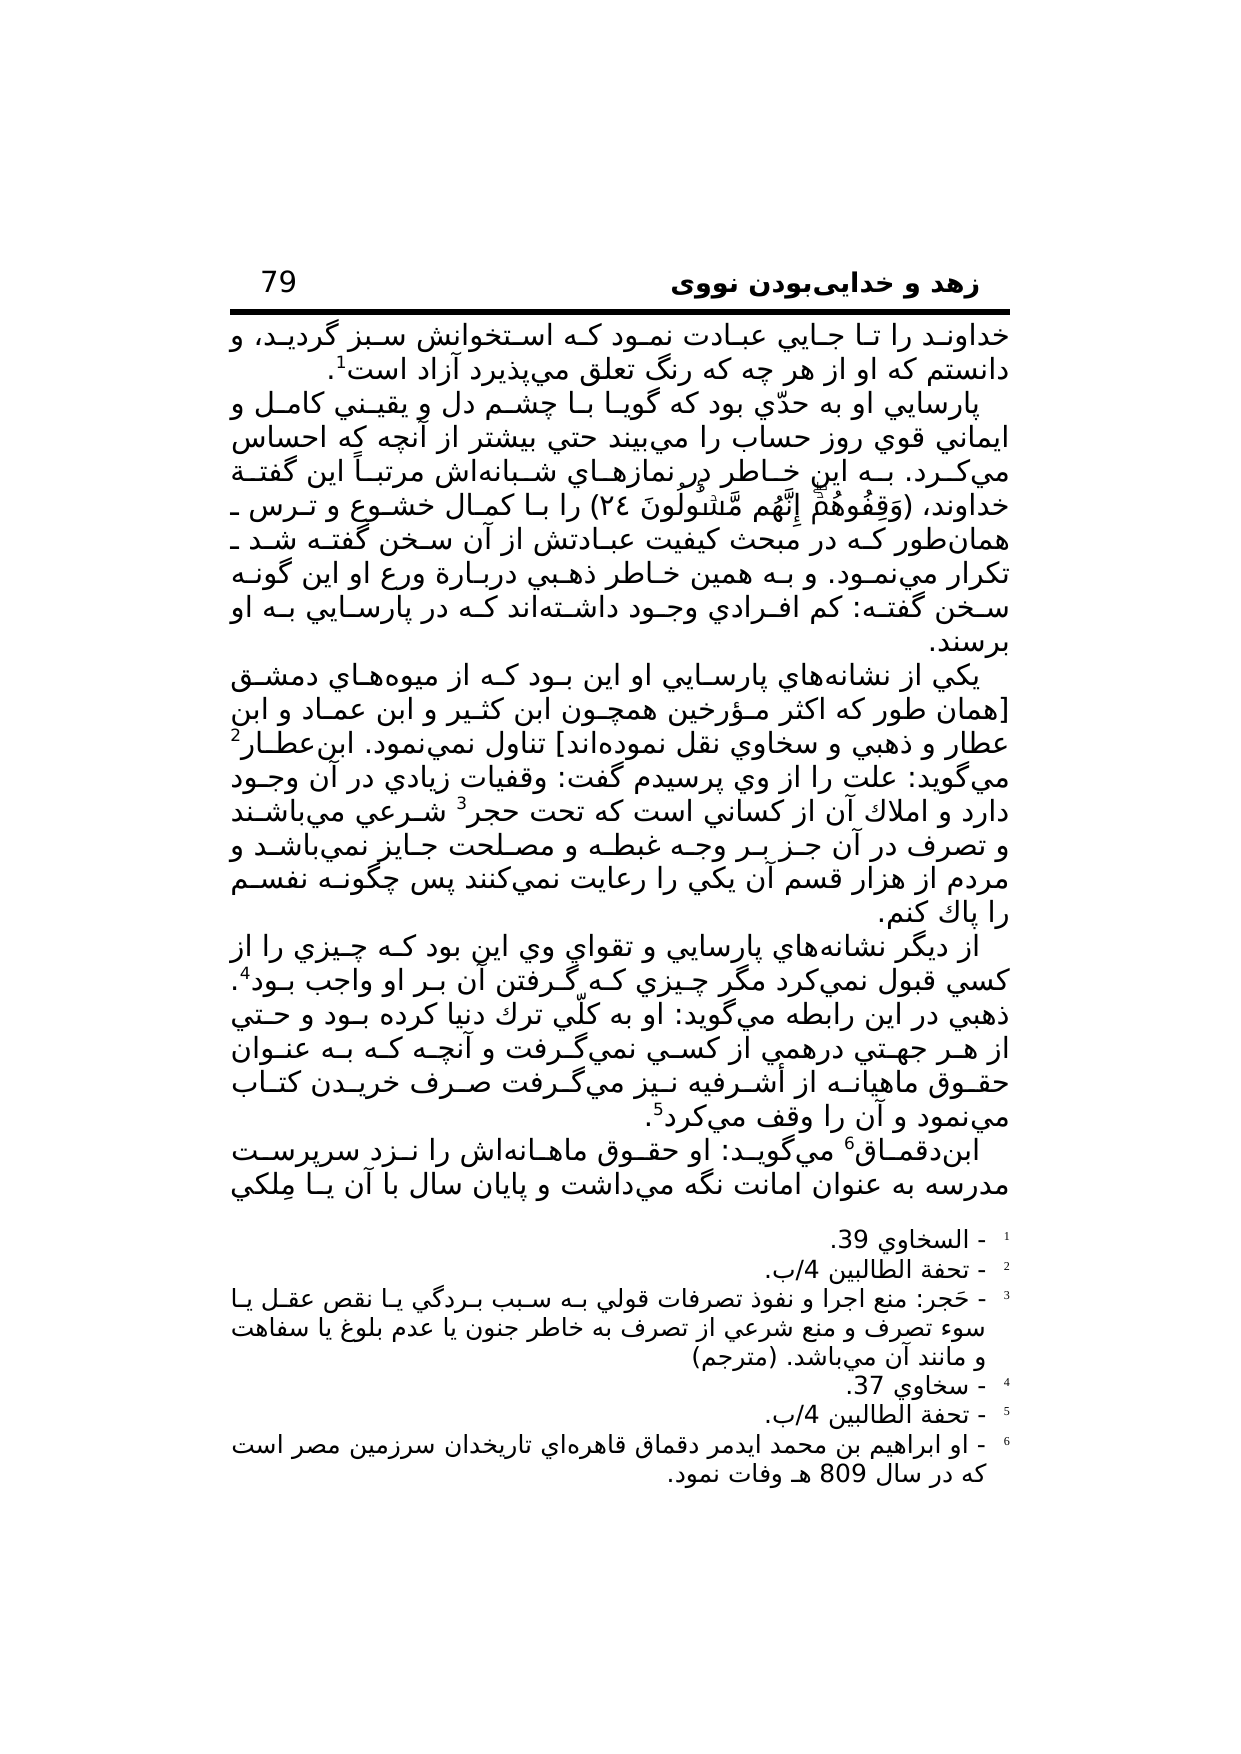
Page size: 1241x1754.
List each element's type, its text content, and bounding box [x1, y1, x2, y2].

text يكي از نشانه‌هاي پارسايي او اين بود كه از ميوه‌هاي دمشق [همان طور كه اكثر مؤرخين همچون ابن كثير و ابن عماد و ابن عطار و ذهبي و سخاوي نقل نموده‌اند] تناول نمي‌نمود. ابن‌عطار مي‌گويد: علت را از وي پرسيدم گفت: وقفيات زيادي در آن وجود دارد و املاك آن از كساني است كه تحت حجر شرعي مي‌باشند و تصرف در آن جز بر وجه غبطه و مصلحت جايز نمي‌باشد و مردم از هزار قسم آن يكي را رعايت نمي‌كنند پس چگونه نفسم را پاك كنم. [230, 658, 1010, 930]
text پارسايي او به حدّي بود كه گويا با چشم دل و يقيني كامل و ايماني قوي روز حساب را مي‌بيند حتي بيشتر از آنچه كه احساس مي‌كرد. به اين خاطر در نمازهاي شبانه‌اش مرتباً اين گفتة خداوند، ﴿وَقِفُوهُمۡۖ إِنَّهُم مَّسۡ‍ُٔولُونَ ٢٤﴾ را با كمال خشوع و ترس ـ همان‌طور كه در مبحث كيفيت عبادتش از آن سخن گفته شد ـ تكرار مي‌نمود. و به همين خاطر ذهبي دربارة ورع او اين گونه سخن گفته: كم افرادي وجود داشته‌اند كه در پارسايي به او برسند. [230, 386, 1010, 658]
text نقل شده كه علامه رشيدالدين اسماعيل بن معلم حنفي گفته كه عزلت و نرفتن به حمام و صرفه‌جويي در خوردن و پوشيدن و تمام احوالش به حدّي بوده كه به او گفتم مي‌ترسم كه اين‌گونه اعمالت تو را از كارهاي بزرگ‌تري كه مدّنظر داري، باز دارد. اسماعيل گفت كه: او در جوابم فرمود: كه فلاني روزه گرفت و خداوند را تا جايي عبادت نمود كه استخوانش سبز گرديد، و دانستم كه او از هر چه كه رنگ تعلق مي‌پذيرد آزاد است. [230, 318, 1010, 386]
text از ديگر نشانه‌هاي پارسايي و تقواي وي اين بود كه چيزي را از كسي قبول نمي‌كرد مگر چيزي كه گرفتن آن بر او واجب بود. ذهبي در اين رابطه مي‌گويد: او به كلّي ترك دنيا كرده بود و حتي از هر جهتي درهمي از كسي نمي‌گرفت و آنچه كه به عنوان حقوق ماهيانه از أشرفيه نيز مي‌گرفت صرف خريدن كتاب مي‌نمود و آن را وقف مي‌كرد. [230, 930, 1010, 1133]
text ابن‌دقماق مي‌گويد: او حقوق ماهانه‌اش را نزد سرپرست مدرسه به عنوان امانت نگه مي‌داشت و پايان سال با آن يا مِلكي مي‌خريد و آن را وقف دارالحديث مي‌نمود و يا با آن كتاب‌هايي مي‌خريد و وقف كتابخانة مدرسه مي‌نمود. پر واضح است كه او در ابتداي كارش جز اندكي كه با آن كتاب و اثاثيه منزل مي‌خريد و واقف مي‌نمود چيز ديگري هرگز دريافت نمي‌نمود و اين چنين اين اختلافها را با اين روايت‌ها تفسير مي‌كند. [230, 1133, 1010, 1201]
